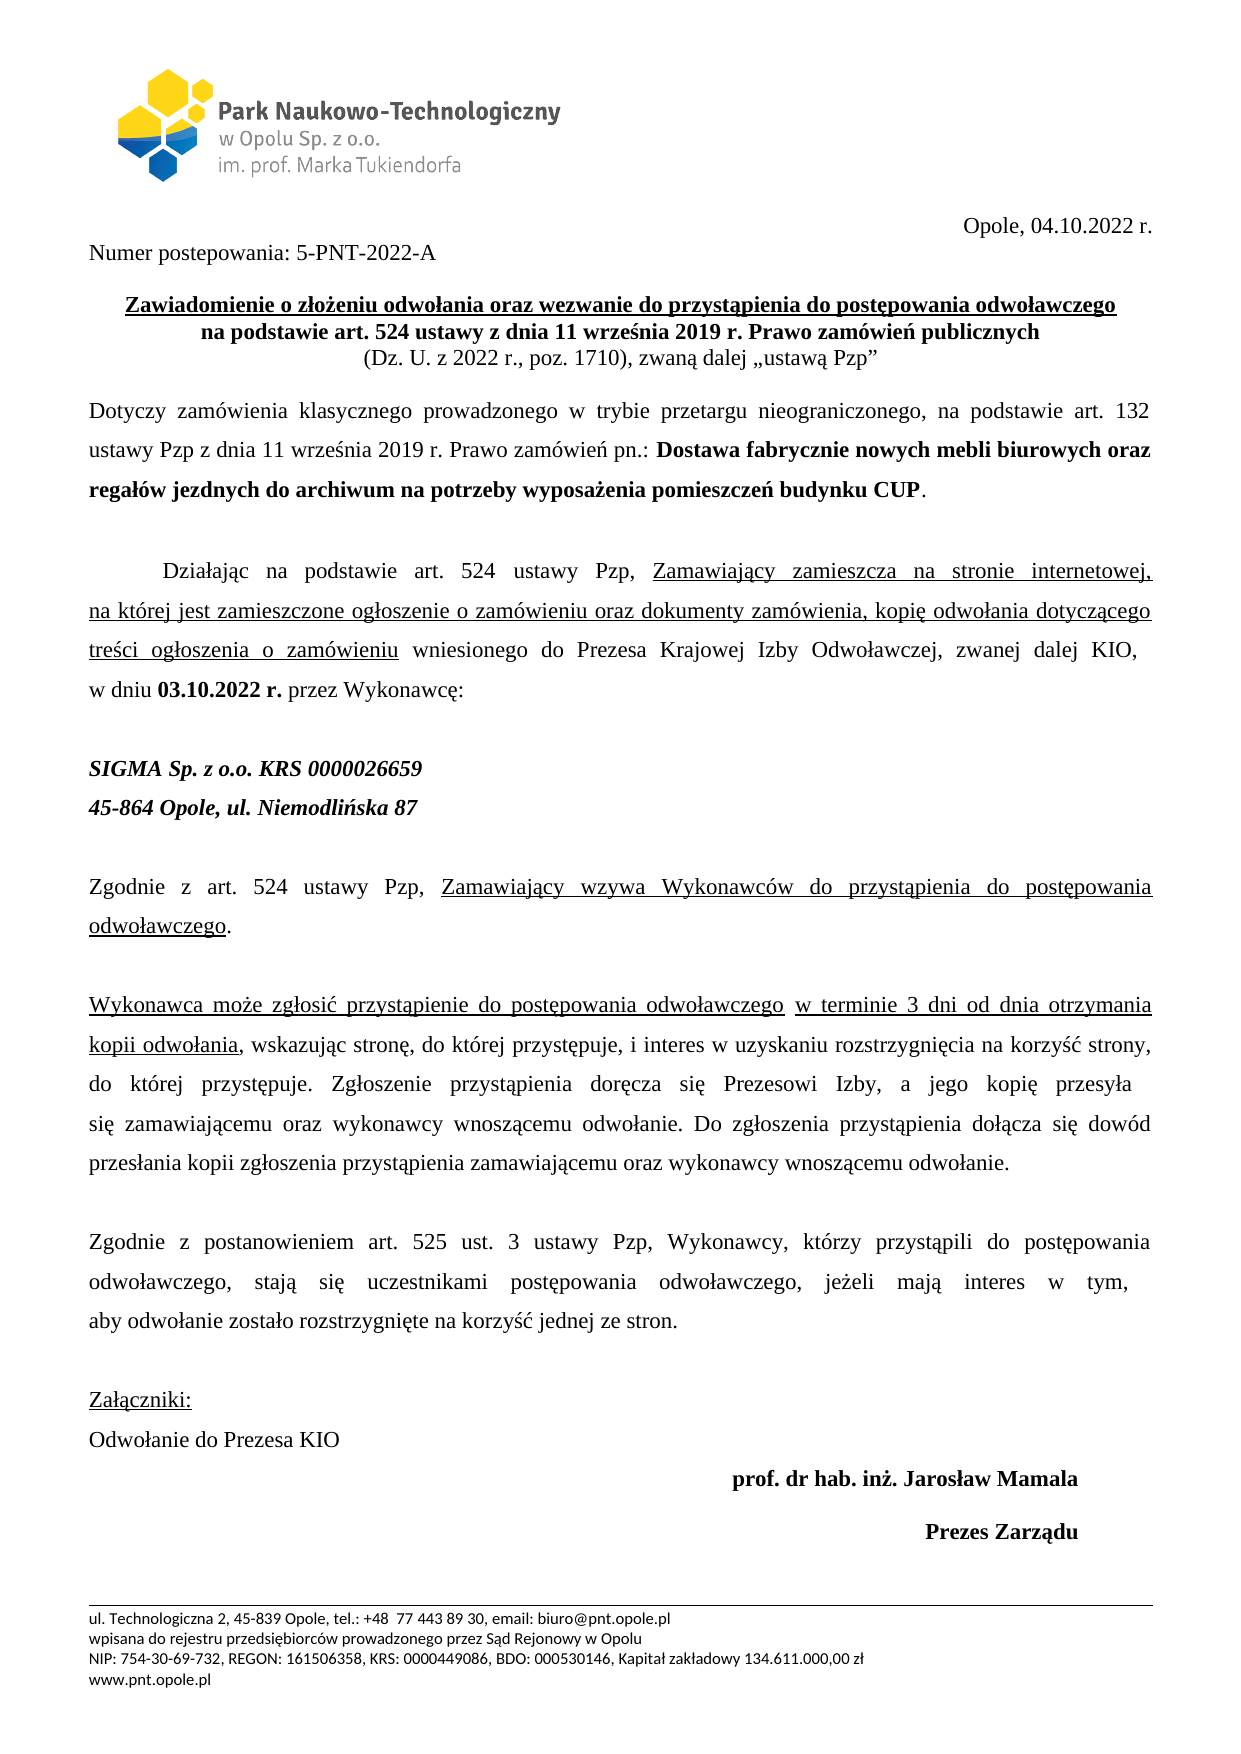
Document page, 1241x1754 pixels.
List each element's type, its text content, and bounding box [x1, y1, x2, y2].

text Opole, 04.10.2022 r. [89, 212, 1153, 239]
text Zgodnie z postanowieniem art. 525 ust. 3 ustawy Pzp, Wykonawcy, którzy przystąpili do postępowania odwoławczego, stają się uczestnikami postępowania odwoławczego, jeżeli mają interes w tym, aby odwołanie zostało rozstrzygnięte na korzyść jednej ze stron. [89, 1228, 1153, 1334]
text Dotyczy zamówienia klasycznego prowadzonego w trybie przetargu nieograniczonego, na podstawie art. 132 ustawy Pzp z dnia 11 września 2019 r. Prawo zamówień pn.: Dostawa fabrycznie nowych mebli biurowych oraz regałów jezdnych do archiwum na potrzeby wyposażenia pomieszczeń budynku CUP. [89, 397, 1151, 502]
text Załączniki: [89, 1386, 1153, 1413]
text (Dz. U. z 2022 r., poz. 1710), zwaną dalej „ustawą Pzp” [89, 344, 1152, 371]
picture [82, 64, 586, 195]
text na podstawie art. 524 ustawy z dnia 11 września 2019 r. Prawo zamówień publicznych [89, 318, 1152, 344]
text Odwołanie do Prezesa KIO [89, 1426, 1153, 1452]
text Zgodnie z art. 524 ustawy Pzp, Zamawiający wzywa Wykonawców do przystąpienia do postępowania odwoławczego. [89, 873, 1153, 939]
text Prezes Zarządu [89, 1518, 1078, 1544]
text 45-864 Opole, ul. Niemodlińska 87 [89, 794, 1153, 821]
text SIGMA Sp. z o.o. KRS 0000026659 [89, 755, 1153, 781]
text prof. dr hab. inż. Jarosław Mamala [89, 1465, 1078, 1492]
text Numer postepowania: 5-PNT-2022-A [89, 239, 1153, 265]
text Zawiadomienie o złożeniu odwołania oraz wezwanie do przystąpienia do postępowania odwoławczego [89, 291, 1152, 318]
text Działając na podstawie art. 524 ustawy Pzp, Zamawiający zamieszcza na stronie internetowej, na której jest zamieszczone ogłoszenie o zamówieniu oraz dokumenty zamówienia, kopię odwołania dotyczącego treści ogłoszenia o zamówieniu wniesionego do Prezesa Krajowej Izby Odwoławczej, zwanej dalej KIO, w dniu 03.10.2022 r. przez Wykonawcę: [89, 557, 1153, 702]
text Wykonawca może zgłosić przystąpienie do postępowania odwoławczego w terminie 3 dni od dnia otrzymania kopii odwołania, wskazując stronę, do której przystępuje, i interes w uzyskaniu rozstrzygnięcia na korzyść strony, do której przystępuje. Zgłoszenie przystąpienia doręcza się Prezesowi Izby, a jego kopię przesyła się zamawiającemu oraz wykonawcy wnoszącemu odwołanie. Do zgłoszenia przystąpienia dołącza się dowód przesłania kopii zgłoszenia przystąpienia zamawiającemu oraz wykonawcy wnoszącemu odwołanie. [89, 992, 1153, 1176]
